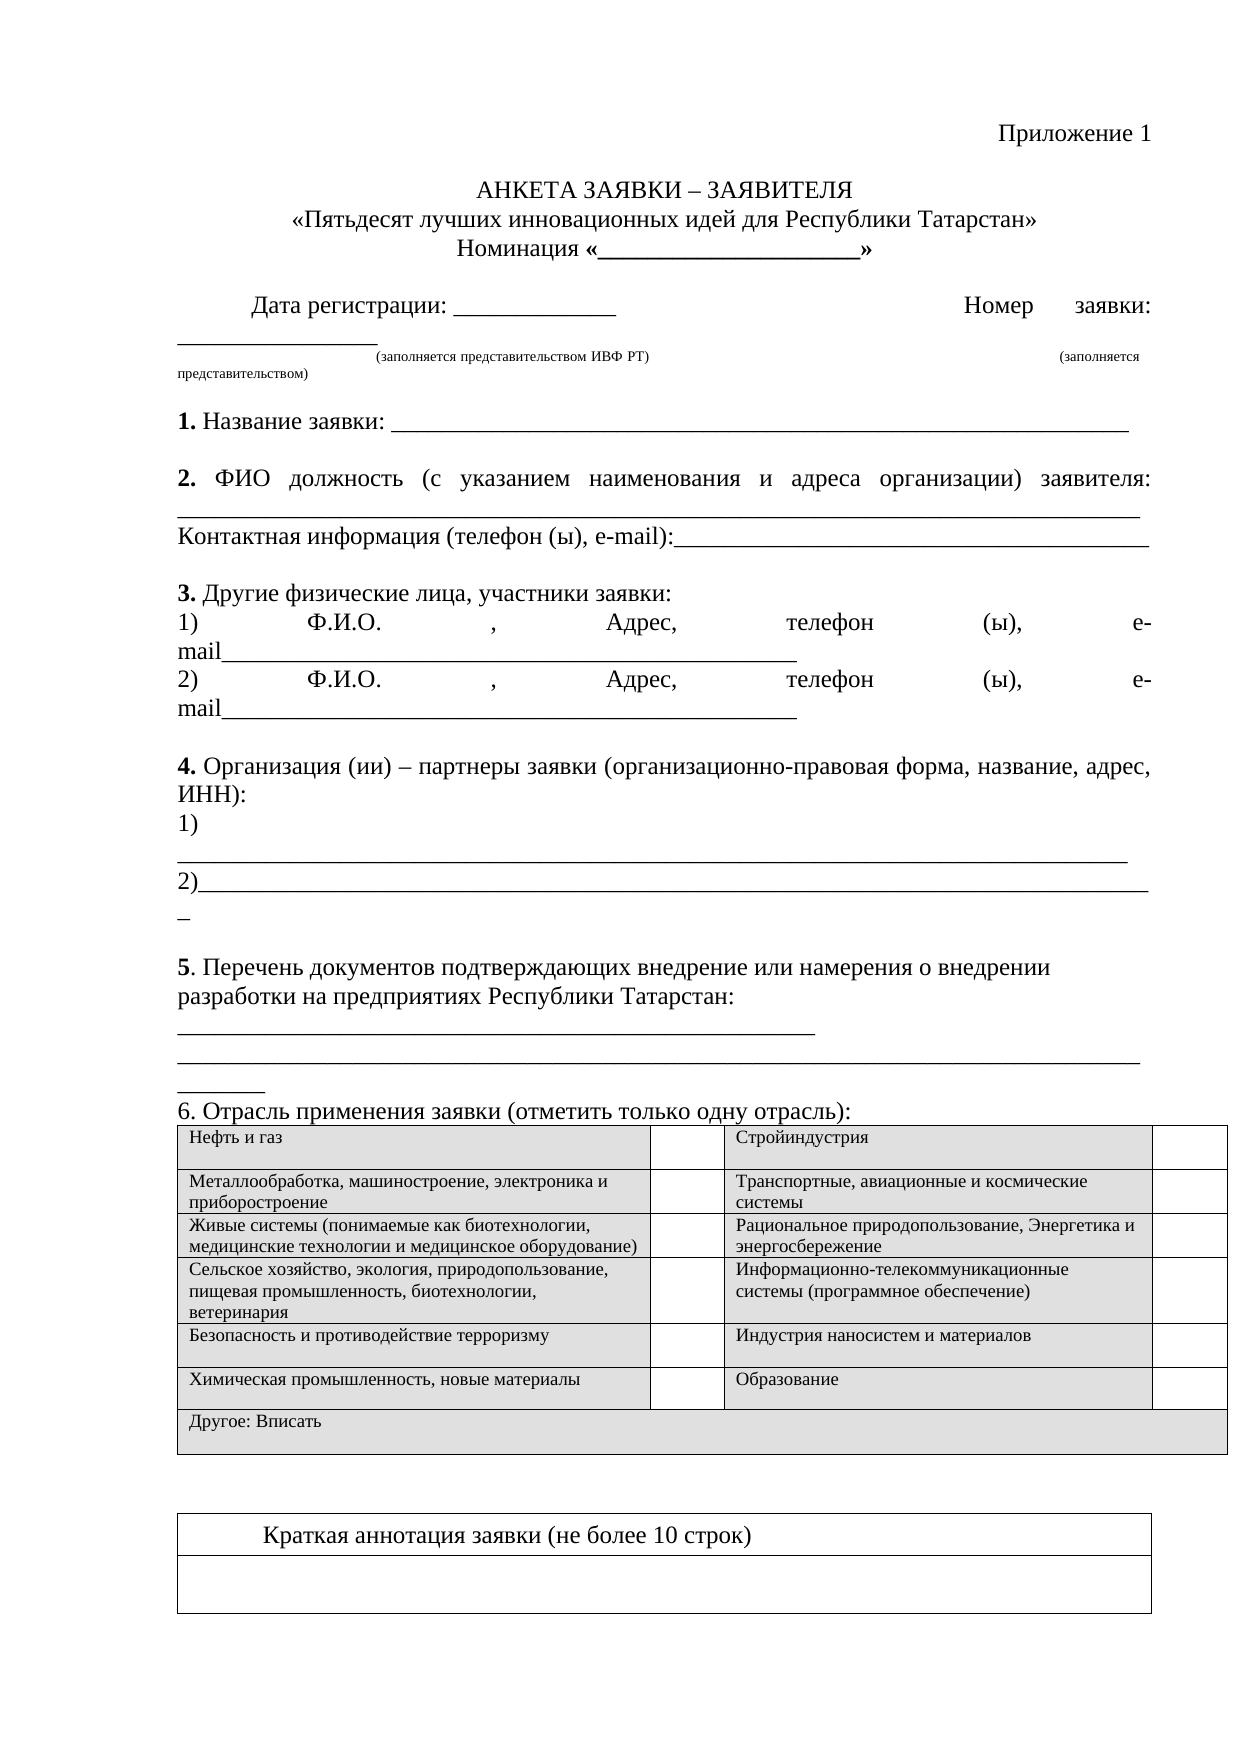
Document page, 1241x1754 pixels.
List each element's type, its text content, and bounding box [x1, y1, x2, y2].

table_cell Информационно-телекоммуникационные системы (программное обеспечение) [725, 1258, 1152, 1323]
text 4. Организация (ии) – партнеры заявки (организационно-правовая форма, название, адрес, ИНН): [177, 751, 1152, 808]
table_cell Рациональное природопользование, Энергетика и энергосбережение [725, 1214, 1152, 1257]
table_header Нефть и газ [178, 1126, 650, 1169]
text Приложение 1 [177, 118, 1152, 147]
text АНКЕТА ЗАЯВКИ – ЗАЯВИТЕЛЯ [177, 176, 1152, 204]
table_cell Сельское хозяйство, экология, природопользование, пищевая промышленность, биотехнологии, ветеринария [178, 1258, 650, 1323]
text 2. ФИО должность (с указанием наименования и адреса организации) заявителя: _____________________________________________________________________________ [177, 463, 1152, 521]
table_cell Другое: Вписать [178, 1410, 1227, 1454]
table_cell Безопасность и противодействие терроризму [178, 1324, 650, 1367]
table_cell Химическая промышленность, новые материалы [178, 1368, 650, 1409]
table_cell Транспортные, авиационные и космические системы [725, 1170, 1152, 1213]
text 6. Отрасль применения заявки (отметить только одну отрасль): [177, 1096, 1152, 1124]
table_cell [651, 1170, 724, 1213]
table_header Стройиндустрия [725, 1126, 1152, 1169]
text Дата регистрации: _____________ Номер заявки: ________________ [177, 291, 1152, 348]
table_cell Индустрия наносистем и материалов [725, 1324, 1152, 1367]
table_cell [1153, 1214, 1227, 1257]
table_header [651, 1126, 724, 1169]
text 1) Ф.И.О. , Адрес, телефон (ы), e-mail______________________________________________ [177, 607, 1152, 664]
table_cell [651, 1368, 724, 1409]
text 1) ____________________________________________________________________________ [177, 808, 1152, 866]
table_cell [651, 1258, 724, 1323]
table_header Краткая аннотация заявки (не более 10 строк) [178, 1514, 1151, 1555]
text Номинация «_____________________» [177, 233, 1152, 262]
table_cell [1153, 1170, 1227, 1213]
text ____________________________________________________________________________________ [177, 1038, 1152, 1096]
text «Пятьдесят лучших инновационных идей для Республики Татарстан» [177, 204, 1152, 233]
text 3. Другие физические лица, участники заявки: [177, 578, 1152, 607]
table_cell [1153, 1258, 1227, 1323]
table_cell [1153, 1368, 1227, 1409]
text 2)_____________________________________________________________________________ [177, 866, 1152, 923]
table_cell Живые системы (понимаемые как биотехнологии, медицинские технологии и медицинское оборудование) [178, 1214, 650, 1257]
table_cell Металлообработка, машиностроение, электроника и приборостроение [178, 1170, 650, 1213]
table_cell [651, 1324, 724, 1367]
text 2) Ф.И.О. , Адрес, телефон (ы), e-mail______________________________________________ [177, 664, 1152, 722]
table_cell Образование [725, 1368, 1152, 1409]
table_header [1153, 1126, 1227, 1169]
text 5. Перечень документов подтверждающих внедрение или намерения о внедрении разработки на предприятиях Республики Татарстан: ___________________________________________________ [177, 952, 1152, 1038]
text 1. Название заявки: ___________________________________________________________ [177, 406, 1152, 434]
text Контактная информация (телефон (ы), e-mail):______________________________________ [177, 521, 1152, 549]
text (заполняется представительством ИВФ РТ) (заполняется представительством) [177, 348, 1152, 382]
table_cell [1153, 1324, 1227, 1367]
table_cell [651, 1214, 724, 1257]
table_cell [178, 1556, 1151, 1613]
